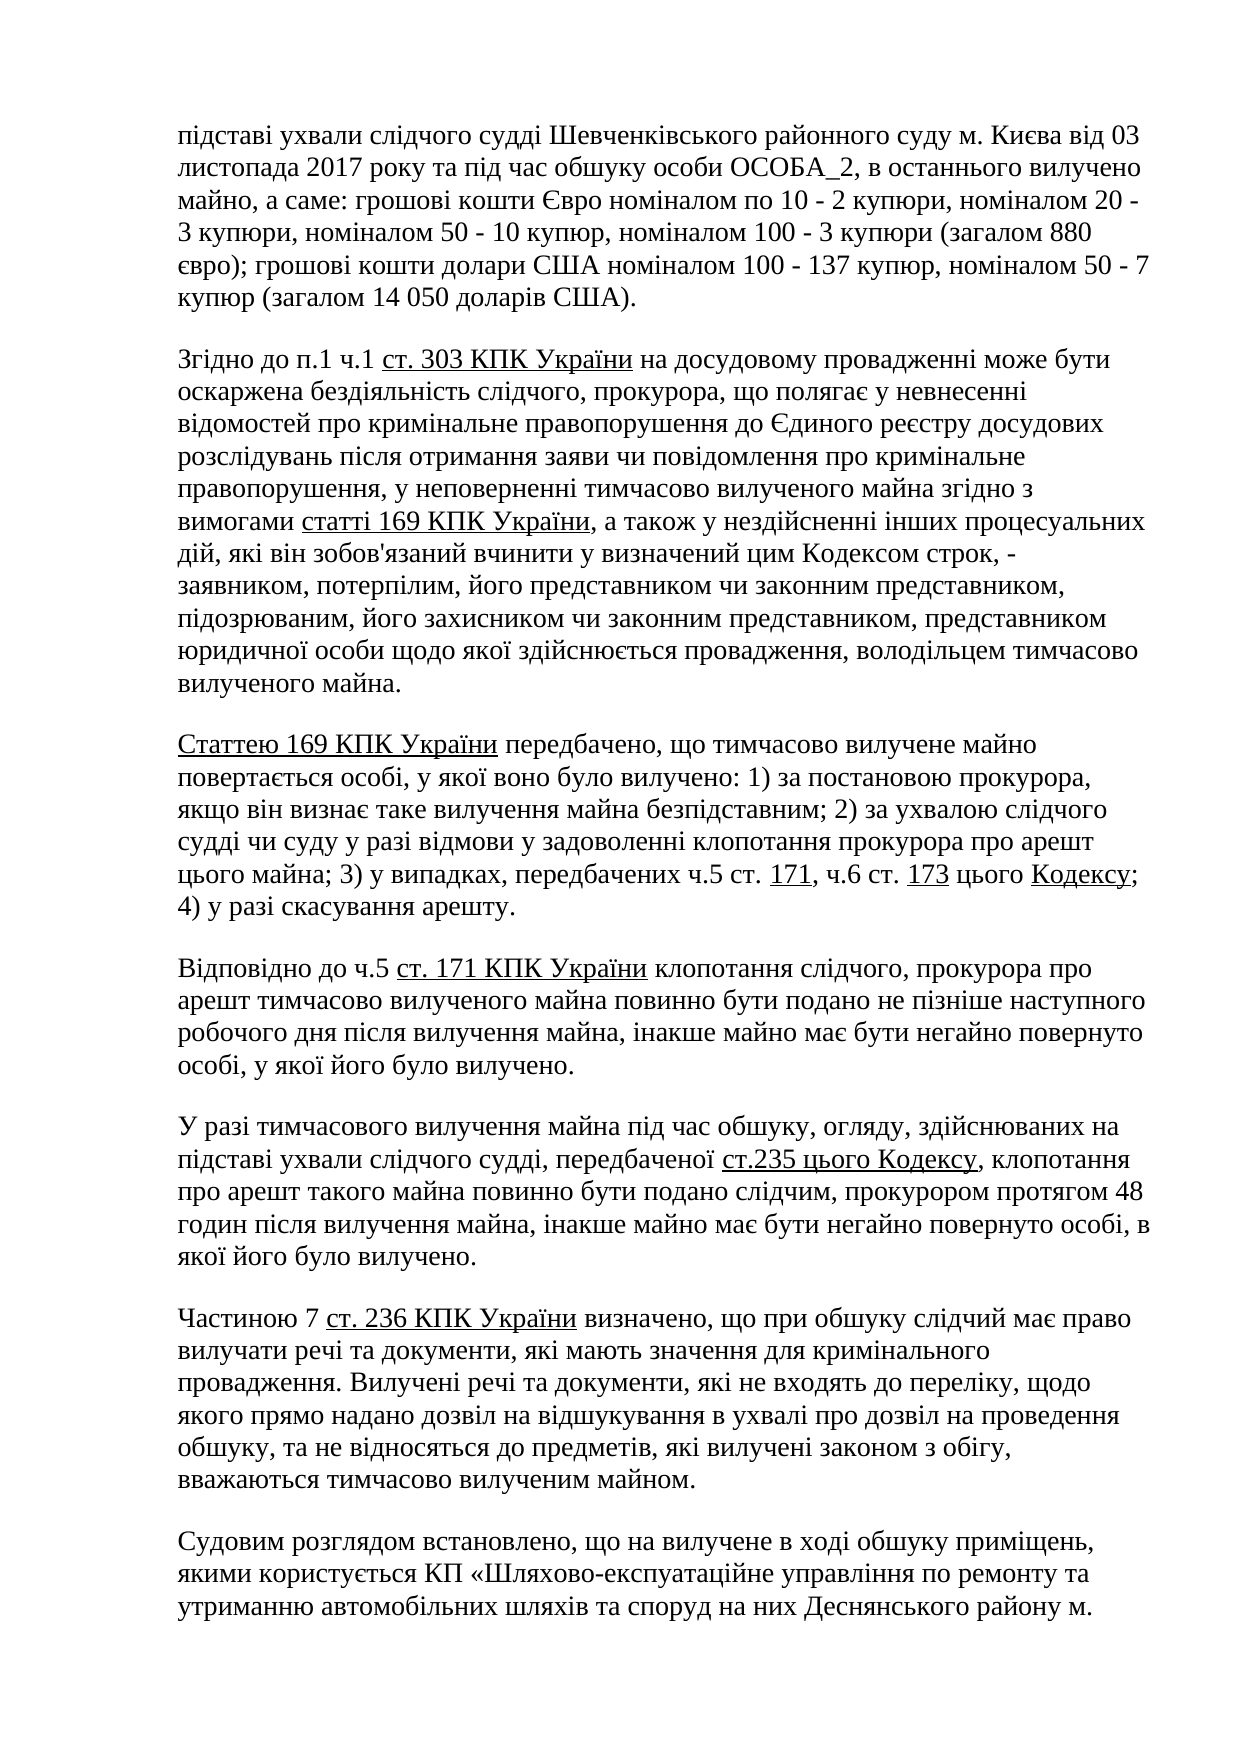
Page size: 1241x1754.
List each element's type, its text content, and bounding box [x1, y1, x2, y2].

text У разі тимчасового вилучення майна під час обшуку, огляду, здійснюваних на підставі ухвали слідчого судді, передбаченої ст.235 цього Кодексу, клопотання про арешт такого майна повинно бути подано слідчим, прокурором протягом 48 годин після вилучення майна, інакше майно має бути негайно повернуто особі, в якої його було вилучено. [177, 1109, 1152, 1271]
text Згідно до п.1 ч.1 ст. 303 КПК України на досудовому провадженні може бути оскаржена бездіяльність слідчого, прокурора, що полягає у невнесенні відомостей про кримінальне правопорушення до Єдиного реєстру досудових розслідувань після отримання заяви чи повідомлення про кримінальне правопорушення, у неповерненні тимчасово вилученого майна згідно з вимогами статті 169 КПК України, а також у нездійсненні інших процесуальних дій, які він зобов'язаний вчинити у визначений цим Кодексом строк, - заявником, потерпілим, його представником чи законним представником, підозрюваним, його захисником чи законним представником, представником юридичної особи щодо якої здійснюється провадження, володільцем тимчасово вилученого майна. [177, 342, 1152, 698]
text Статтею 169 КПК України передбачено, що тимчасово вилучене майно повертається особі, у якої воно було вилучено: 1) за постановою прокурора, якщо він визнає таке вилучення майна безпідставним; 2) за ухвалою слідчого судді чи суду у разі відмови у задоволенні клопотання прокурора про арешт цього майна; 3) у випадках, передбачених ч.5 ст. 171, ч.6 ст. 173 цього Кодексу; 4) у разі скасування арешту. [177, 727, 1152, 922]
text Частиною 7 ст. 236 КПК України визначено, що при обшуку слідчий має право вилучати речі та документи, які мають значення для кримінального провадження. Вилучені речі та документи, які не входять до переліку, щодо якого прямо надано дозвіл на відшукування в ухвалі про дозвіл на проведення обшуку, та не відносяться до предметів, які вилучені законом з обігу, вважаються тимчасово вилученим майном. [177, 1301, 1152, 1495]
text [177, 1524, 1152, 1621]
text Відповідно до ч.5 ст. 171 КПК України клопотання слідчого, прокурора про арешт тимчасово вилученого майна повинно бути подано не пізніше наступного робочого дня після вилучення майна, інакше майно має бути негайно повернуто особі, у якої його було вилучено. [177, 951, 1152, 1080]
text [177, 118, 1152, 312]
